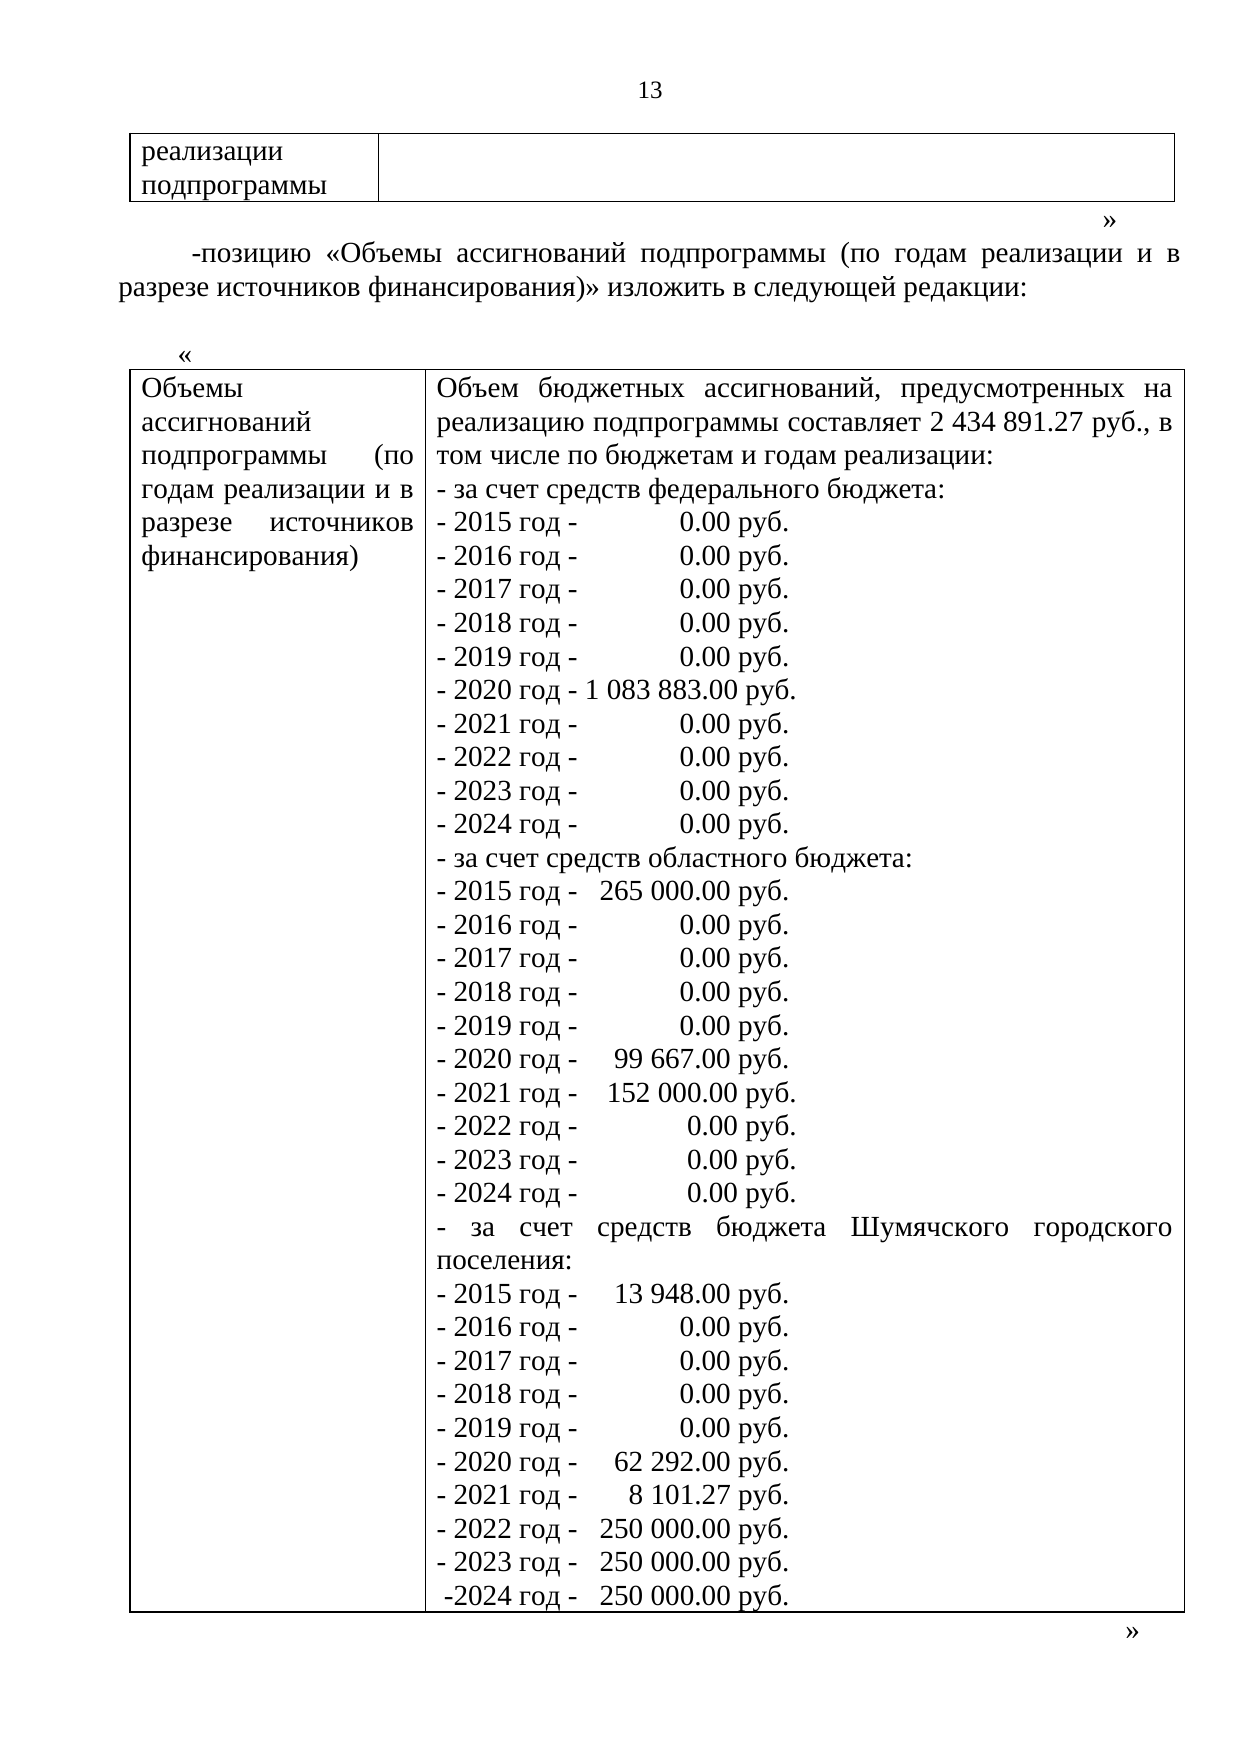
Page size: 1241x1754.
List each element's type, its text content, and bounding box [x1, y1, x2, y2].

text « [118, 336, 1181, 369]
table_header Объемы ассигнований подпрограммы (по годам реализации и в разрезе источников финансирования) [131, 370, 425, 1611]
text » [118, 1612, 1181, 1646]
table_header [131, 134, 378, 201]
table_header Объем бюджетных ассигнований, предусмотренных на реализацию подпрограммы составляет 2 434 891.27 руб., в том числе по бюджетам и годам реализации: - за счет средств федерального бюджета: - 2015 год - 0.00 руб. - 2016 год - 0.00 руб. - 2017 год - 0.00 руб. - 2018 год - 0.00 руб. - 2019 год - 0.00 руб. - 2020 год - 1 083 883.00 руб. - 2021 год - 0.00 руб. - 2022 год - 0.00 руб. - 2023 год - 0.00 руб. - 2024 год - 0.00 руб. - за счет средств областного бюджета: - 2015 год - 265 000.00 руб. - 2016 год - 0.00 руб. - 2017 год - 0.00 руб. - 2018 год - 0.00 руб. - 2019 год - 0.00 руб. - 2020 год - 99 667.00 руб. - 2021 год - 152 000.00 руб. - 2022 год - 0.00 руб. - 2023 год - 0.00 руб. - 2024 год - 0.00 руб. - за счет средств бюджета Шумячского городского поселения: - 2015 год - 13 948.00 руб. - 2016 год - 0.00 руб. - 2017 год - 0.00 руб. - 2018 год - 0.00 руб. - 2019 год - 0.00 руб. - 2020 год - 62 292.00 руб. - 2021 год - 8 101.27 руб. - 2022 год - 250 000.00 руб. - 2023 год - 250 000.00 руб. -2024 год - 250 000.00 руб. [426, 370, 1184, 1611]
text » [118, 202, 1181, 235]
text -позицию «Объемы ассигнований подпрограммы (по годам реализации и в разрезе источников финансирования)» изложить в следующей редакции: [118, 235, 1181, 302]
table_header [379, 134, 1174, 201]
